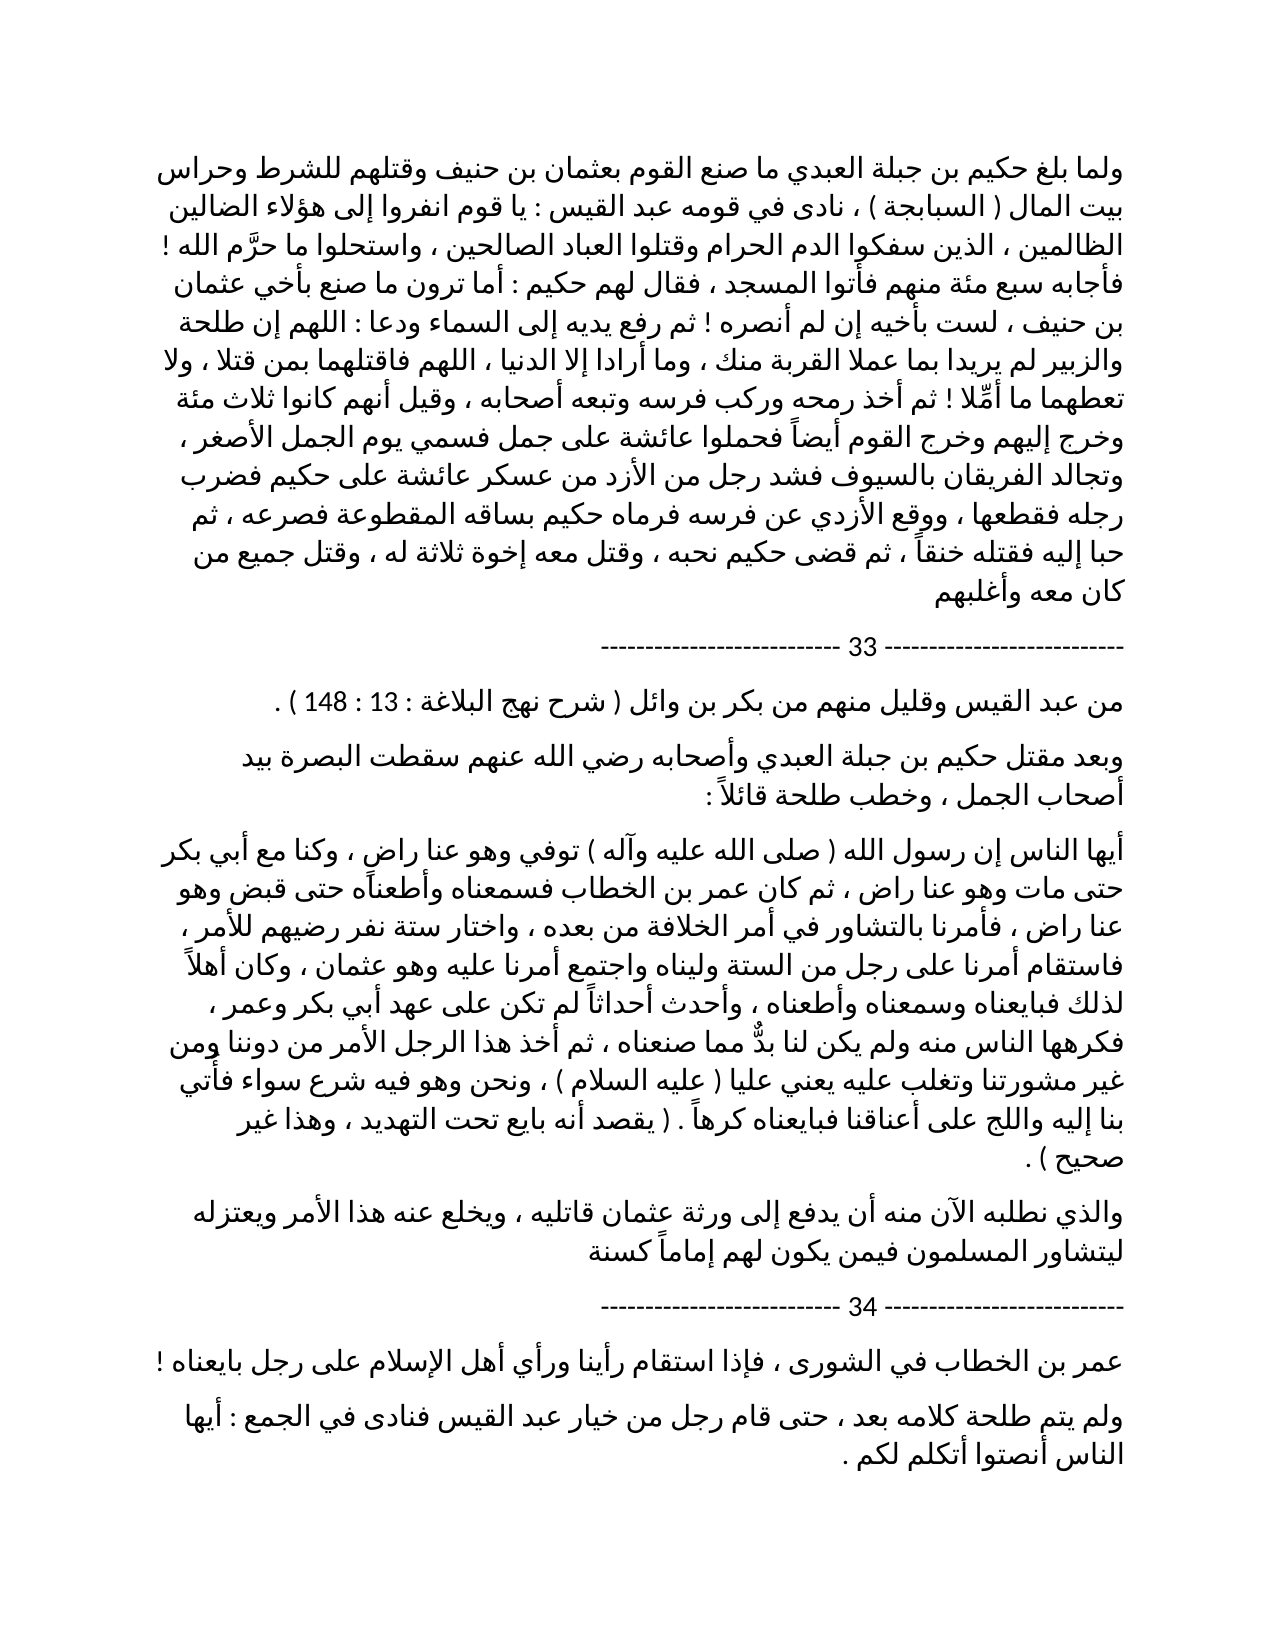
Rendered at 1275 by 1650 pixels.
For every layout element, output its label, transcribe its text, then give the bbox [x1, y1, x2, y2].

text أيها الناس إن رسول الله ( صلى الله عليه وآله ) توفي وهو عنا راضٍ ، وكنا مع أبي بكر حتى مات وهو عنا راض ، ثم كان عمر بن الخطاب فسمعناه وأطعناه حتى قبض وهو عنا راض ، فأمرنا بالتشاور في أمر الخلافة من بعده ، واختار ستة نفر رضيهم للأمر ، فاستقام أمرنا على رجل من الستة وليناه واجتمع أمرنا عليه وهو عثمان ، وكان أهلاً لذلك فبايعناه وسمعناه وأطعناه ، وأحدث أحداثاً لم تكن على عهد أبي بكر وعمر ، فكرهها الناس منه ولم يكن لنا بدٌّ مما صنعناه ، ثم أخذ هذا الرجل الأمر من دوننا ومن غير مشورتنا وتغلب عليه يعني عليا ( عليه السلام ) ، ونحن وهو فيه شرع سواء فأُتي بنا إليه واللج على أعناقنا فبايعناه كرهاً . ( يقصد أنه بايع تحت التهديد ، وهذا غير صحيح ) . [150, 832, 1125, 1175]
text ولم يتم طلحة كلامه بعد ، حتى قام رجل من خيار عبد القيس فنادى في الجمع : أيها الناس أنصتوا أتكلم لكم . [150, 1398, 1125, 1472]
text من عبد القيس وقليل منهم من بكر بن وائل ( شرح نهج البلاغة : 13 : 148 ) . [150, 683, 1125, 719]
text --------------------------- 33 --------------------------- [150, 628, 1125, 663]
text والذي نطلبه الآن منه أن يدفع إلى ورثة عثمان قاتليه ، ويخلع عنه هذا الأمر ويعتزله ليتشاور المسلمون فيمن يكون لهم إماماً كسنة [150, 1194, 1125, 1268]
text عمر بن الخطاب في الشورى ، فإذا استقام رأينا ورأي أهل الإسلام على رجل بايعناه ! [150, 1343, 1125, 1378]
text --------------------------- 34 --------------------------- [150, 1288, 1125, 1323]
text ولما بلغ حكيم بن جبلة العبدي ما صنع القوم بعثمان بن حنيف وقتلهم للشرط وحراس بيت المال ( السبابجة ) ، نادى في قومه عبد القيس : يا قوم انفروا إلى هؤلاء الضالين الظالمين ، الذين سفكوا الدم الحرام وقتلوا العباد الصالحين ، واستحلوا ما حرَّم الله ! فأجابه سبع مئة منهم فأتوا المسجد ، فقال لهم حكيم : أما ترون ما صنع بأخي عثمان بن حنيف ، لست بأخيه إن لم أنصره ! ثم رفع يديه إلى السماء ودعا : اللهم إن طلحة والزبير لم يريدا بما عملا القربة منك ، وما أرادا إلا الدنيا ، اللهم فاقتلهما بمن قتلا ، ولا تعطهما ما أمِّلا ! ثم أخذ رمحه وركب فرسه وتبعه أصحابه ، وقيل أنهم كانوا ثلاث مئة وخرج إليهم وخرج القوم أيضاً فحملوا عائشة على جمل فسمي يوم الجمل الأصغر ، وتجالد الفريقان بالسيوف فشد رجل من الأزد من عسكر عائشة على حكيم فضرب رجله فقطعها ، ووقع الأزدي عن فرسه فرماه حكيم بساقه المقطوعة فصرعه ، ثم حبا إليه فقتله خنقاً ، ثم قضى حكيم نحبه ، وقتل معه إخوة ثلاثة له ، وقتل جميع من كان معه وأغلبهم [150, 150, 1125, 608]
text وبعد مقتل حكيم بن جبلة العبدي وأصحابه رضي الله عنهم سقطت البصرة بيد أصحاب الجمل ، وخطب طلحة قائلاً : [150, 738, 1125, 812]
